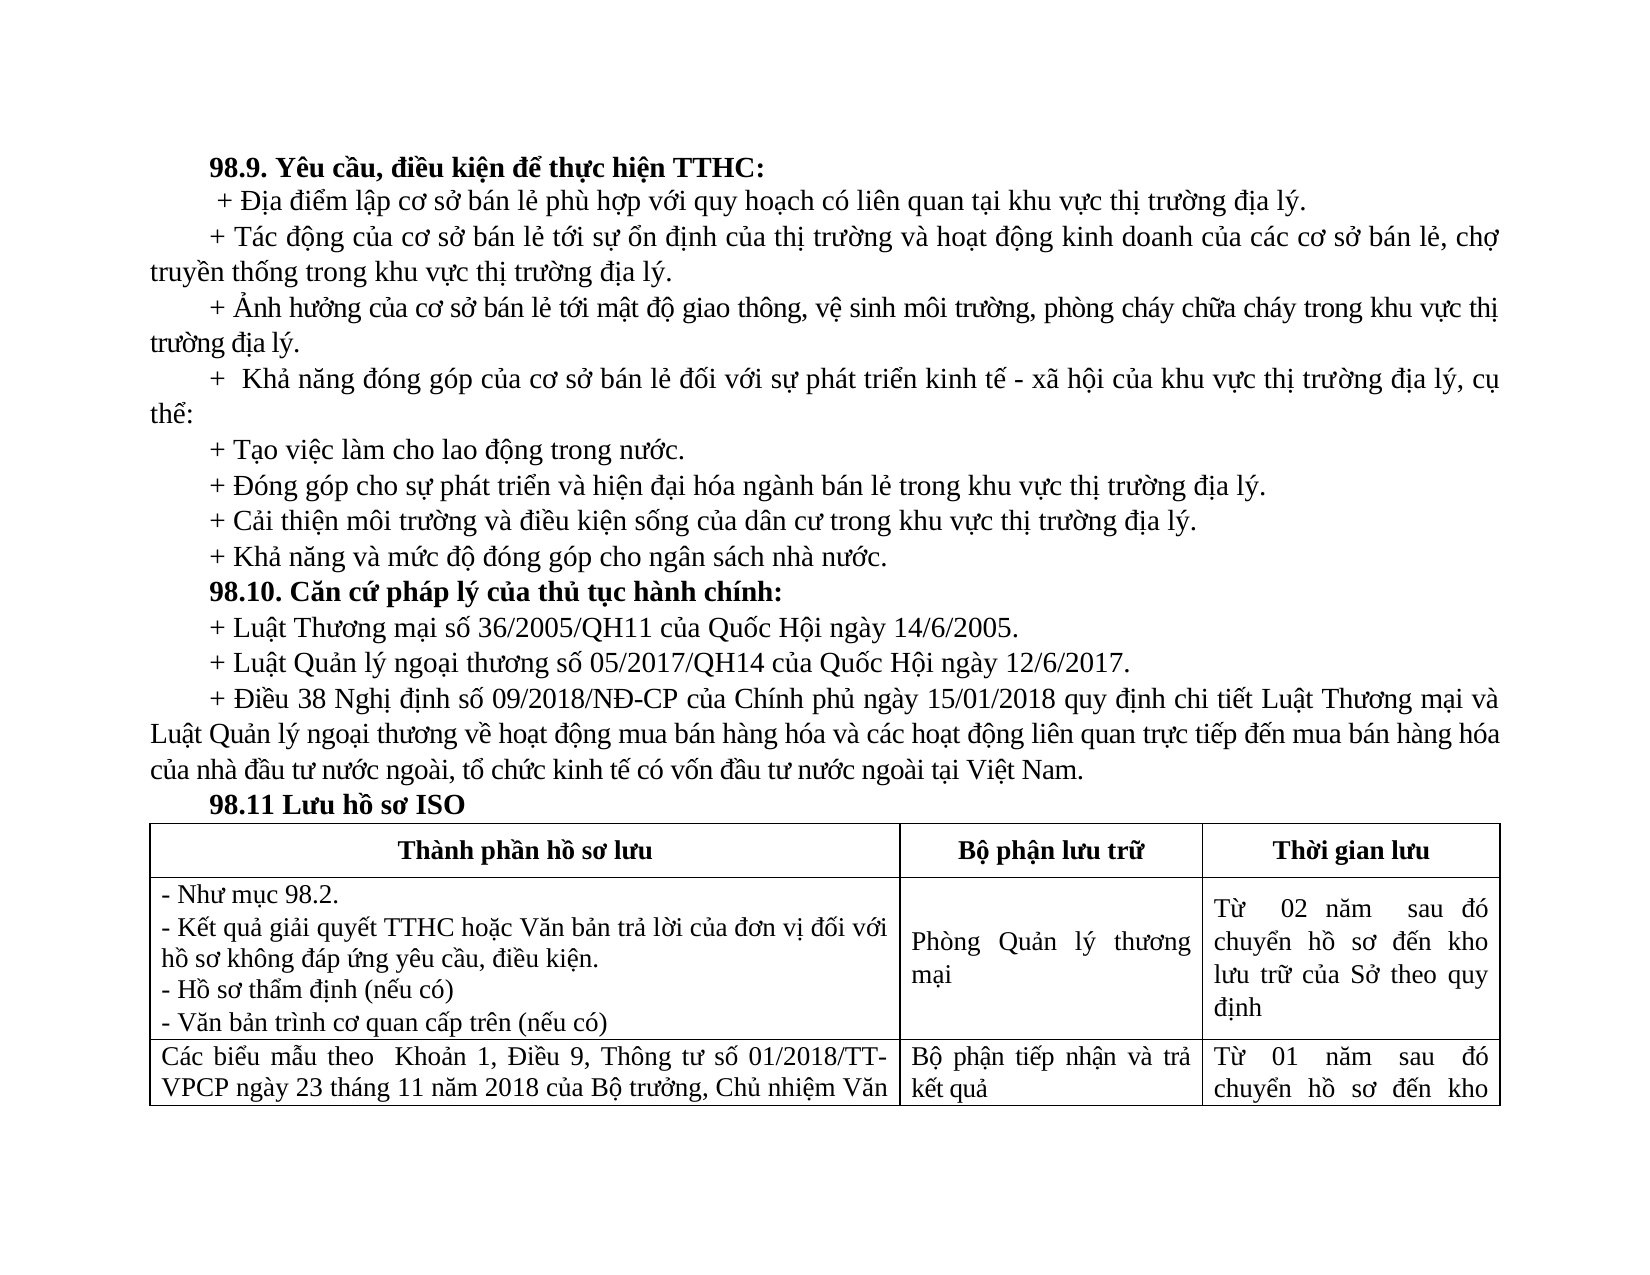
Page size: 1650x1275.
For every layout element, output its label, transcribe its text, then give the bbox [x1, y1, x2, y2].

table_header Bộ phận lưu trữ [901, 824, 1202, 877]
text + Đóng góp cho sự phát triển và hiện đại hóa ngành bán lẻ trong khu vực thị trường địa lý. [150, 468, 1500, 501]
text + Tạo việc làm cho lao động trong nước. [150, 432, 1500, 466]
table_cell Từ 02 năm sau đó chuyển hồ sơ đến kho lưu trữ của Sở theo quy định [1203, 878, 1499, 1039]
text 98.10. Căn cứ pháp lý của thủ tục hành chính: [150, 574, 1500, 608]
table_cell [1203, 1040, 1499, 1105]
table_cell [901, 1040, 1202, 1105]
table_header Thời gian lưu [1203, 824, 1499, 877]
text + Khả năng đóng góp của cơ sở bán lẻ đối với sự phát triển kinh tế - xã hội của khu vực thị trường địa lý, cụ thể: [150, 361, 1500, 430]
text + Điều 38 Nghị định số 09/2018/NĐ-CP của Chính phủ ngày 15/01/2018 quy định chi tiết Luật Thương mại và Luật Quản lý ngoại thương về hoạt động mua bán hàng hóa và các hoạt động liên quan trực tiếp đến mua bán hàng hóa của nhà đầu tư nước ngoài, tổ chức kinh tế có vốn đầu tư nước ngoài tại Việt Nam. [150, 681, 1500, 785]
text + Cải thiện môi trường và điều kiện sống của dân cư trong khu vực thị trường địa lý. [150, 503, 1500, 537]
text 98.11 Lưu hồ sơ ISO [150, 787, 1500, 821]
text + Địa điểm lập cơ sở bán lẻ phù hợp với quy hoạch có liên quan tại khu vực thị trường địa lý. [150, 183, 1500, 217]
text + Luật Thương mại số 36/2005/QH11 của Quốc Hội ngày 14/6/2005. [150, 610, 1500, 643]
table_cell - Như mục 98.2. - Kết quả giải quyết TTHC hoặc Văn bản trả lời của đơn vị đối với hồ sơ không đáp ứng yêu cầu, điều kiện. - Hồ sơ thẩm định (nếu có) - Văn bản trình cơ quan cấp trên (nếu có) [151, 878, 899, 1039]
list 98.9. Yêu cầu, điều kiện để thực hiện TTHC: [150, 150, 1500, 183]
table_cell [151, 1040, 899, 1105]
text + Khả năng và mức độ đóng góp cho ngân sách nhà nước. [150, 539, 1500, 572]
table_cell Phòng Quản lý thương mại [901, 878, 1202, 1039]
text + Tác động của cơ sở bán lẻ tới sự ổn định của thị trường và hoạt động kinh doanh của các cơ sở bán lẻ, chợ truyền thống trong khu vực thị trường địa lý. [150, 219, 1500, 288]
text + Luật Quản lý ngoại thương số 05/2017/QH14 của Quốc Hội ngày 12/6/2017. [150, 645, 1500, 679]
table_header Thành phần hồ sơ lưu [151, 824, 899, 877]
text + Ảnh hưởng của cơ sở bán lẻ tới mật độ giao thông, vệ sinh môi trường, phòng cháy chữa cháy trong khu vực thị trường địa lý. [150, 290, 1500, 359]
